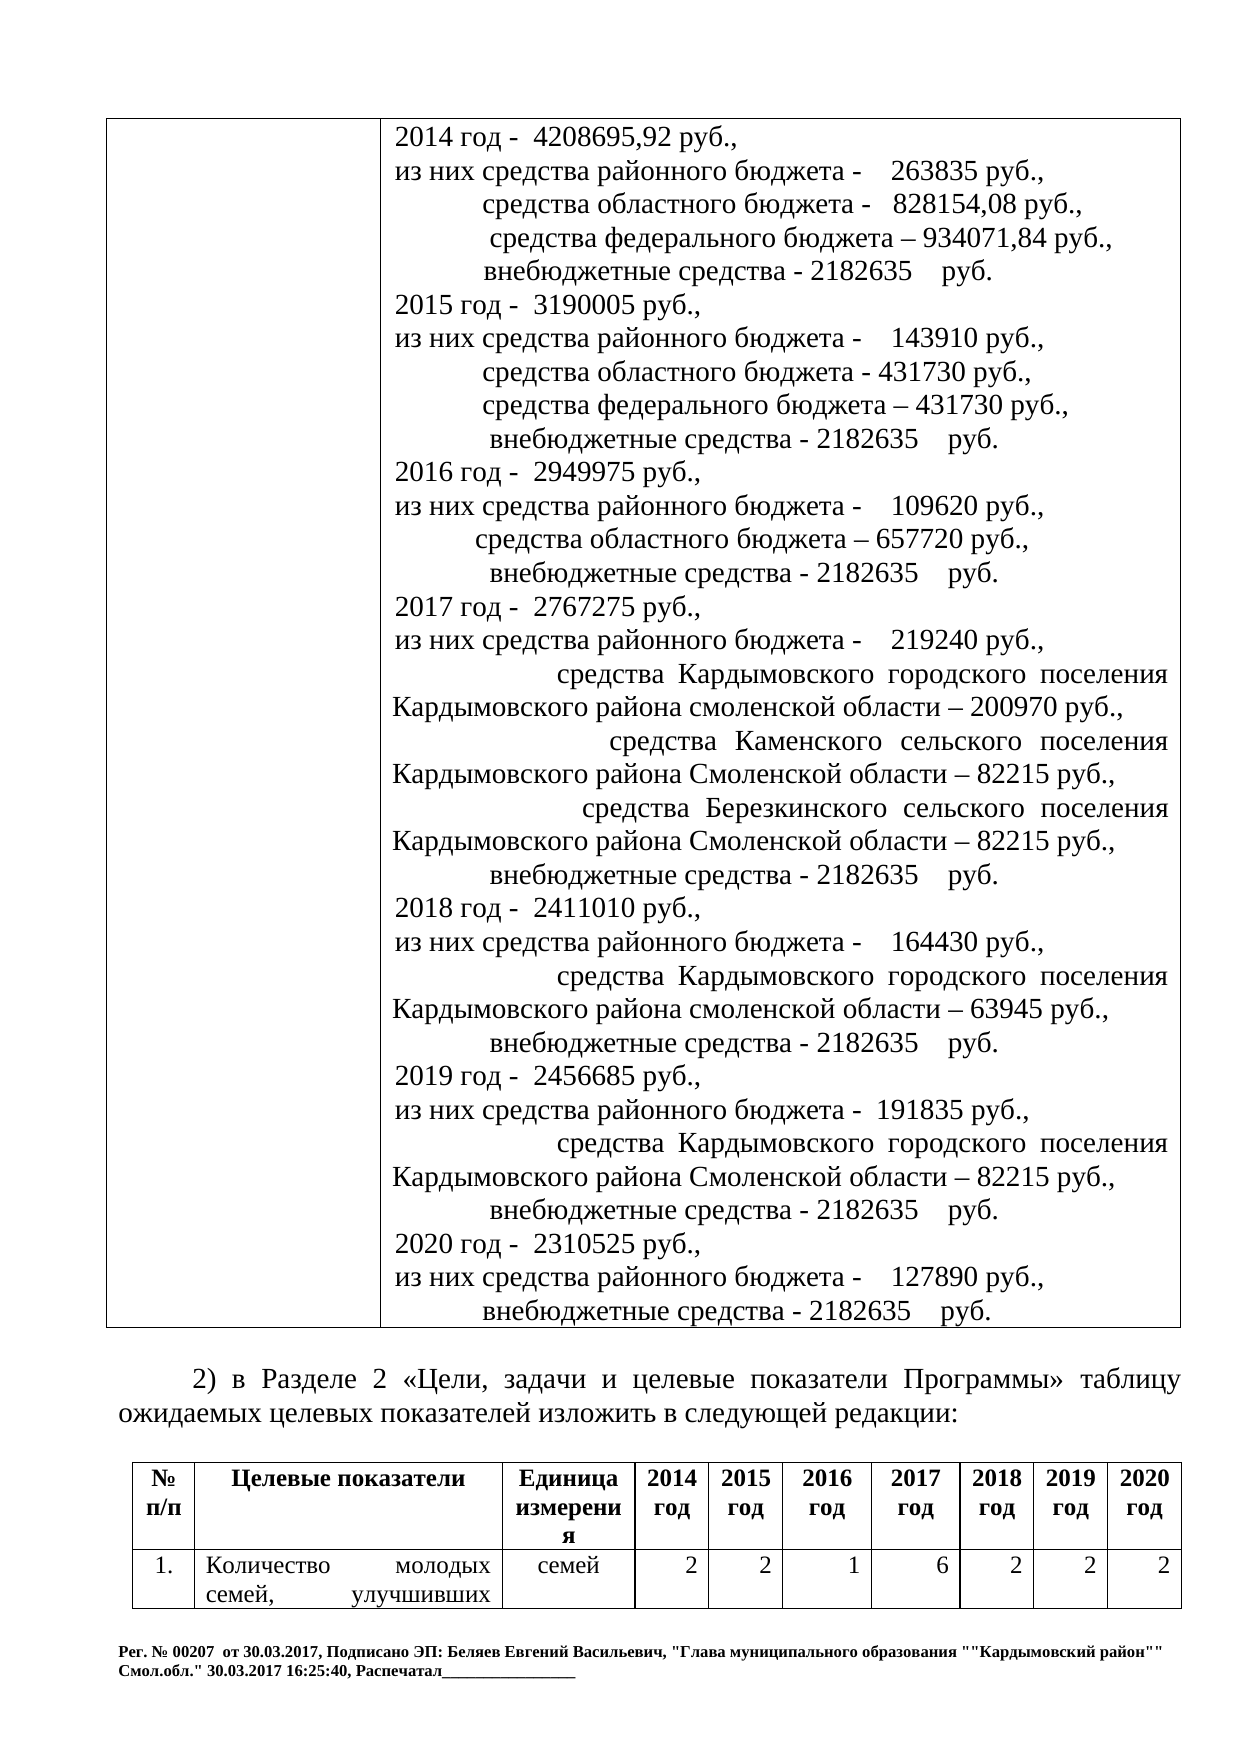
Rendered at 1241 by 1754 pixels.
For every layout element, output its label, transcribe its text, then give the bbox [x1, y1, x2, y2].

table_header 2018 год [961, 1463, 1033, 1549]
table_cell 2 [1034, 1550, 1107, 1608]
table_header № п/п [133, 1463, 194, 1549]
table_cell 2 [1108, 1550, 1181, 1608]
table_header 2020 год [1108, 1463, 1181, 1549]
table_header Целевые показатели [195, 1463, 502, 1549]
table_cell 6 [872, 1550, 959, 1608]
table_header 2017 год [872, 1463, 959, 1549]
table_cell 1. [133, 1550, 194, 1608]
table_header Единица измерения [503, 1463, 634, 1549]
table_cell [195, 1550, 502, 1608]
table_cell 2 [709, 1550, 782, 1608]
table_header 2014 год [636, 1463, 708, 1549]
text 2) в Разделе 2 «Цели, задачи и целевые показатели Программы» таблицу ожидаемых целевых показателей изложить в следующей редакции: [118, 1361, 1181, 1428]
table_header 2019 год [1034, 1463, 1107, 1549]
table_cell 2 [636, 1550, 708, 1608]
table_cell семей [503, 1550, 634, 1608]
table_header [107, 119, 380, 1327]
table_header 2016 год [783, 1463, 871, 1549]
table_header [381, 119, 1180, 1327]
table_cell 1 [783, 1550, 871, 1608]
table_cell 2 [961, 1550, 1033, 1608]
table_header 2015 год [709, 1463, 782, 1549]
